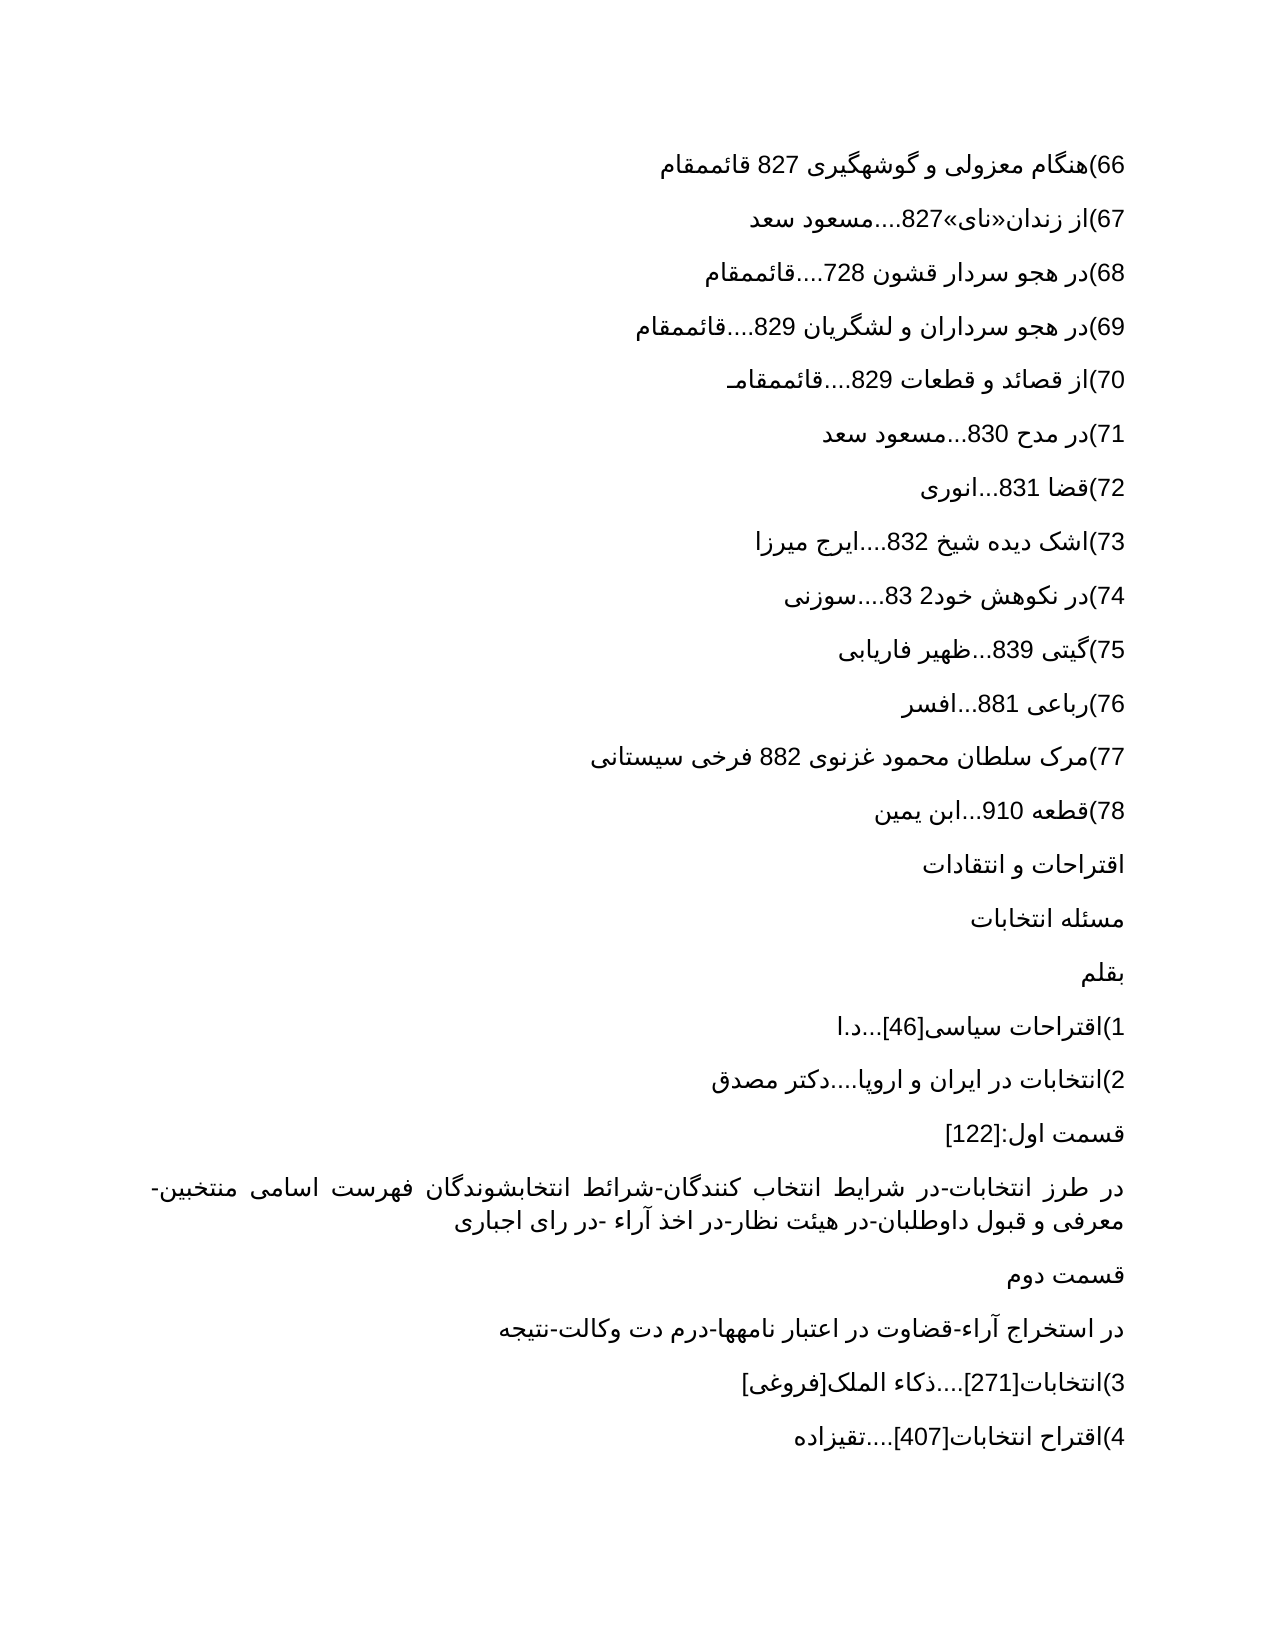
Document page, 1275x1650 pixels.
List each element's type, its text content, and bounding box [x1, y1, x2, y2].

text 68)در هجو سردار قشون 728....قائم‏مقام [150, 258, 1125, 286]
text 70)از قصائد و قطعات 829....قائم‏مقامـ [150, 365, 1125, 394]
text اقتراحات و انتقادات [150, 850, 1125, 879]
text 72)قضا 831...انوری [150, 473, 1125, 502]
text در استخراج آراء-قضاوت در اعتبار نامه‏ها-درم دت وکالت-نتیجه [150, 1314, 1125, 1343]
text 76)رباعی 881...افسر [150, 688, 1125, 717]
text 4)اقتراح انتخابات‏[407]....تقی‏زاده [150, 1422, 1125, 1450]
text 74)در نکوهش خود2 83....سوزنی [150, 581, 1125, 609]
text در طرز انتخابات-در شرایط انتخاب‏ کنندگان-شرائط انتخاب‏شوندگان‏ فهرست اسامی منتخبین-معرفی و قبول‏ داوطلبان-در هیئت نظار-در اخذ آراء -در رای اجباری [150, 1173, 1125, 1235]
text مسئله انتخابات [150, 904, 1125, 933]
text 77)مرک سلطان محمود غزنوی 882 فرخی سیستانی [150, 742, 1125, 771]
text 75)گیتی 839...ظهیر فاریابی [150, 635, 1125, 663]
text 66)هنگام معزولی و گوشه‏گیری 827 قائم‏مقام [150, 150, 1125, 179]
text 3)انتخابات‏[271]....ذکاء الملک‏[فروغی‏] [150, 1368, 1125, 1397]
text قسمت اول:[122] [150, 1119, 1125, 1148]
text 67)از زندان«نای»827....مسعود سعد [150, 204, 1125, 233]
text 78)قطعه 910...ابن یمین [150, 796, 1125, 825]
text قسمت دوم [150, 1260, 1125, 1289]
text بقلم [150, 958, 1125, 987]
text 1)اقتراحات سیاسی‏[46]...د.ا [150, 1012, 1125, 1040]
text 2)انتخابات در ایران و اروپا....دکتر مصدق [150, 1066, 1125, 1094]
text 73)اشک دیده شیخ 832....ایرج میرزا [150, 527, 1125, 556]
text 69)در هجو سرداران و لشگریان 829....قائم‏مقام [150, 312, 1125, 340]
text 71)در مدح 830...مسعود سعد [150, 419, 1125, 448]
